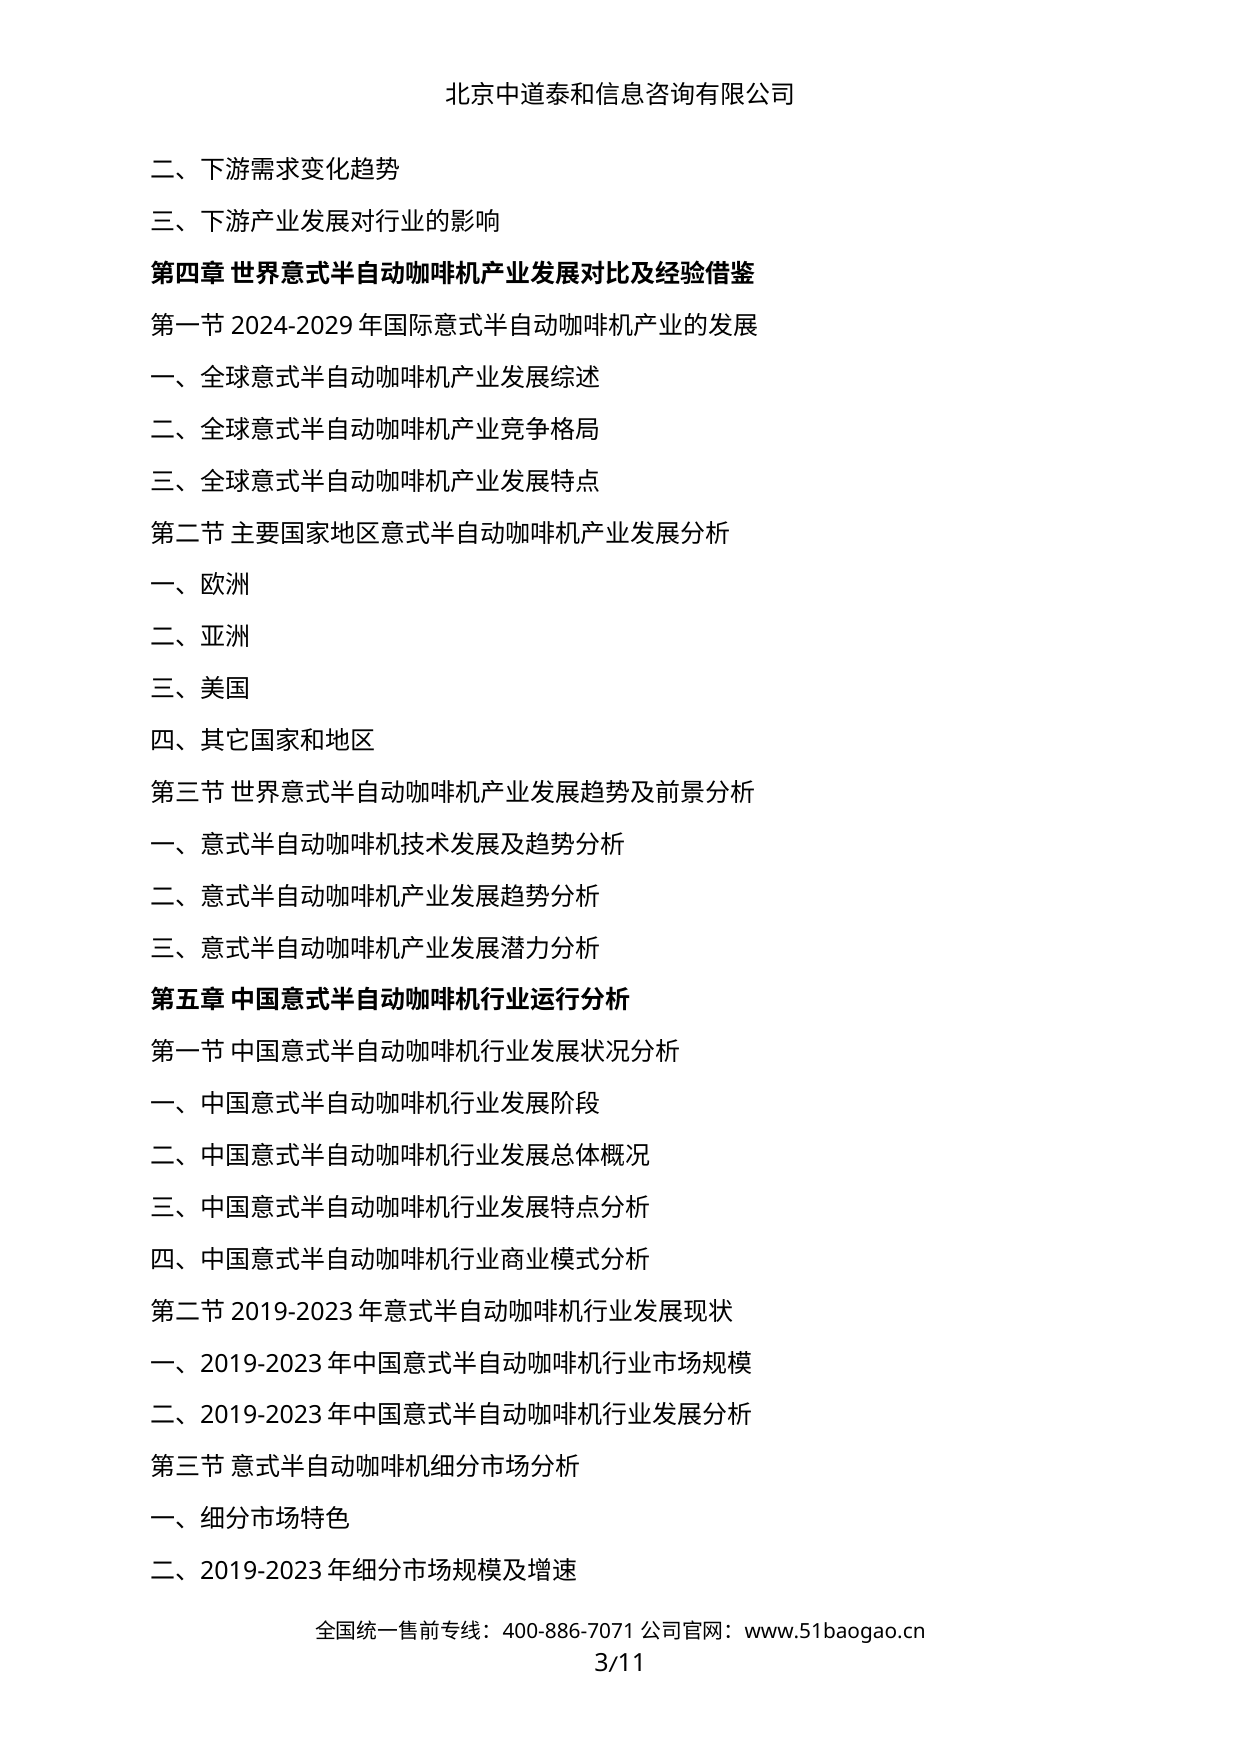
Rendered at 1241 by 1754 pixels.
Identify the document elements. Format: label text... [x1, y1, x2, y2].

text 第一节 中国意式半自动咖啡机行业发展状况分析 [150, 1032, 1090, 1068]
text 第二节 主要国家地区意式半自动咖啡机产业发展分析 [150, 513, 1090, 549]
text 二、2019-2023年中国意式半自动咖啡机行业发展分析 [150, 1395, 1090, 1431]
text 二、全球意式半自动咖啡机产业竞争格局 [150, 409, 1090, 446]
text 四、其它国家和地区 [150, 721, 1090, 757]
text 二、下游需求变化趋势 [150, 150, 1090, 186]
text 第四章 世界意式半自动咖啡机产业发展对比及经验借鉴 [150, 254, 1090, 290]
text 一、意式半自动咖啡机技术发展及趋势分析 [150, 824, 1090, 861]
text 第二节 2019-2023年意式半自动咖啡机行业发展现状 [150, 1291, 1090, 1327]
text 第三节 世界意式半自动咖啡机产业发展趋势及前景分析 [150, 772, 1090, 809]
text 一、欧洲 [150, 565, 1090, 601]
text 第一节 2024-2029年国际意式半自动咖啡机产业的发展 [150, 306, 1090, 342]
text 二、意式半自动咖啡机产业发展趋势分析 [150, 876, 1090, 912]
text 一、细分市场特色 [150, 1499, 1090, 1535]
text 三、中国意式半自动咖啡机行业发展特点分析 [150, 1187, 1090, 1224]
text 一、2019-2023年中国意式半自动咖啡机行业市场规模 [150, 1343, 1090, 1379]
text 一、全球意式半自动咖啡机产业发展综述 [150, 357, 1090, 394]
text 四、中国意式半自动咖啡机行业商业模式分析 [150, 1239, 1090, 1276]
text 三、美国 [150, 669, 1090, 705]
text 二、2019-2023年细分市场规模及增速 [150, 1551, 1090, 1587]
text 第五章 中国意式半自动咖啡机行业运行分析 [150, 980, 1090, 1016]
text 三、下游产业发展对行业的影响 [150, 202, 1090, 238]
text 三、全球意式半自动咖啡机产业发展特点 [150, 461, 1090, 497]
text 二、亚洲 [150, 617, 1090, 653]
text 第三节 意式半自动咖啡机细分市场分析 [150, 1447, 1090, 1483]
text 三、意式半自动咖啡机产业发展潜力分析 [150, 928, 1090, 964]
text 一、中国意式半自动咖啡机行业发展阶段 [150, 1084, 1090, 1120]
text 二、中国意式半自动咖啡机行业发展总体概况 [150, 1136, 1090, 1172]
